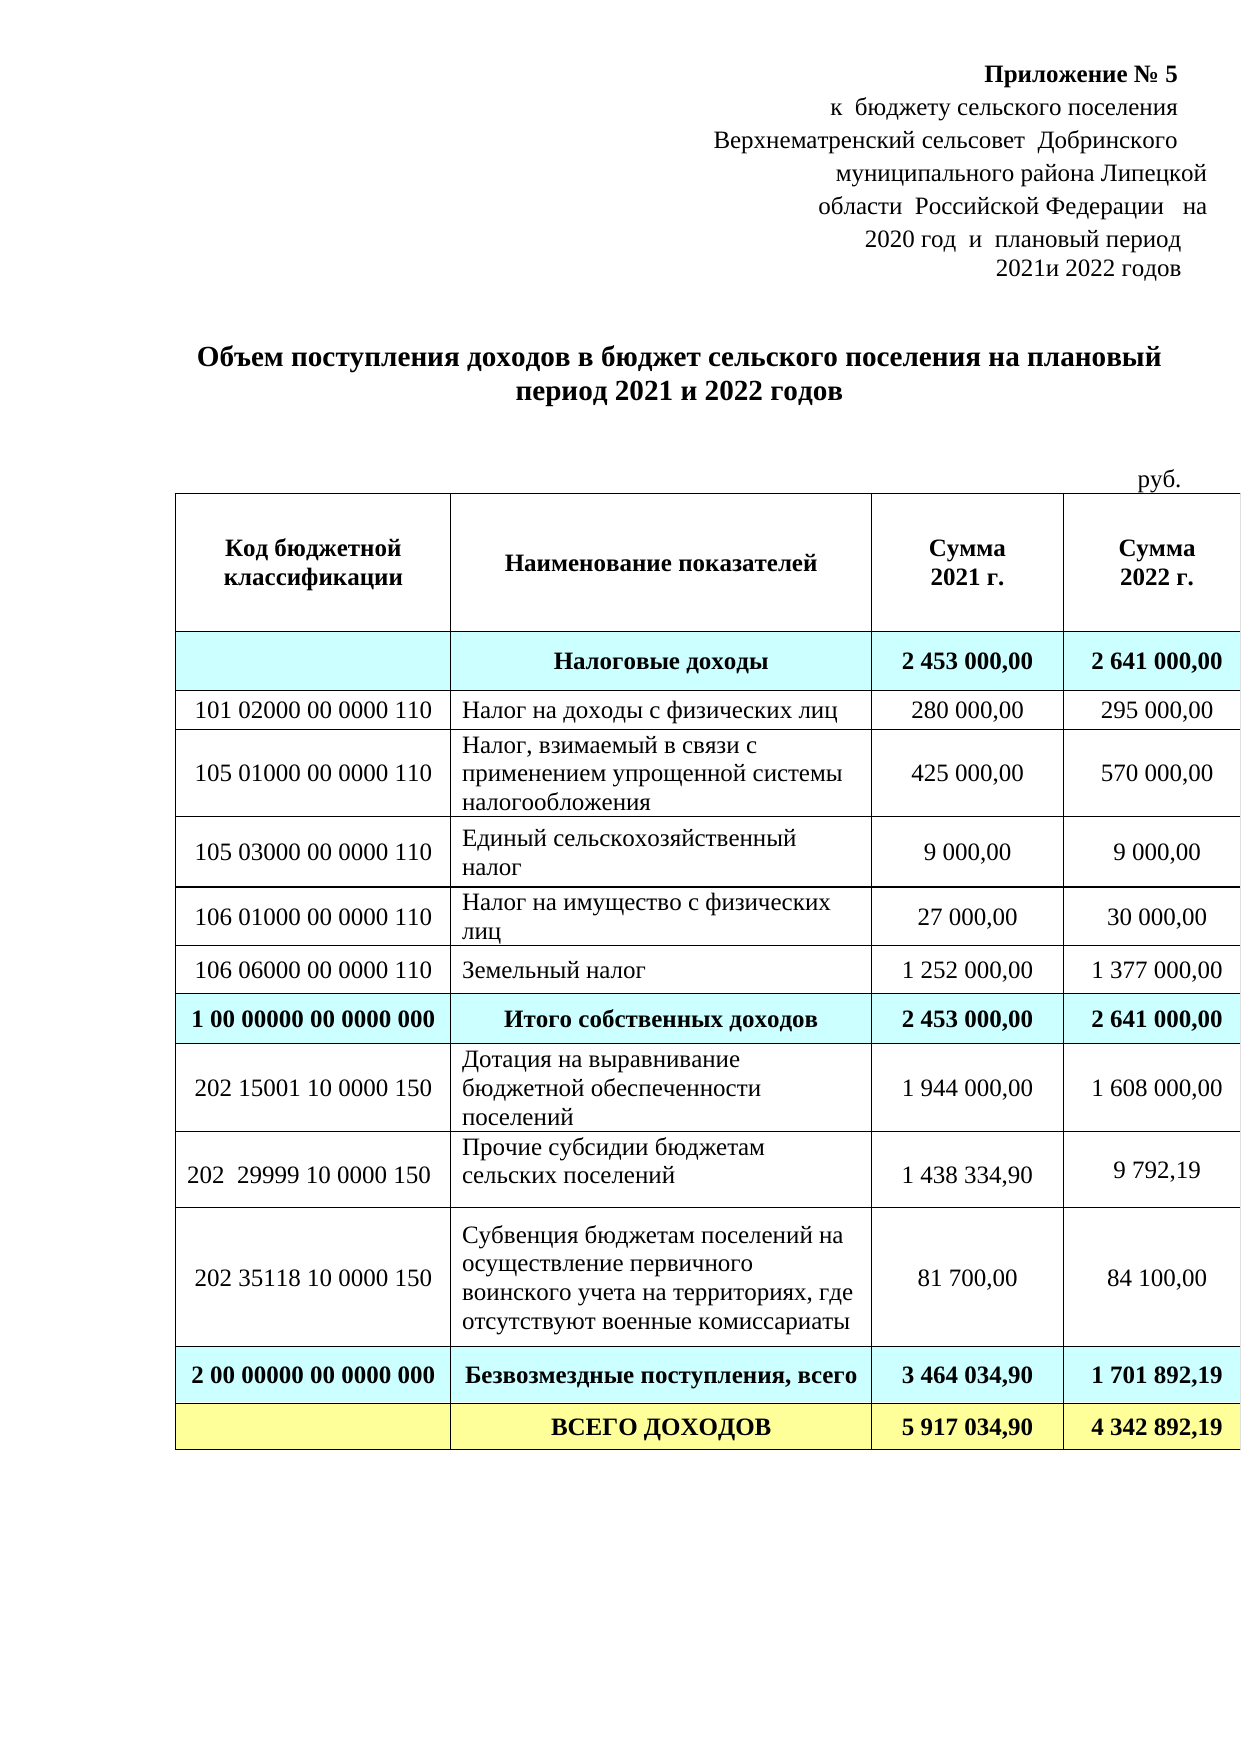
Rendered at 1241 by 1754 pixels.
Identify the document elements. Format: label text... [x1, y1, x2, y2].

table_cell 9 792,19 [1064, 1132, 1240, 1207]
table_cell Итого собственных доходов [451, 994, 871, 1043]
text Верхнематренский сельсовет Добринского [177, 125, 1178, 154]
table_cell 4 342 892,19 [1064, 1404, 1240, 1449]
table_cell Налог на имущество с физических лиц [451, 888, 871, 945]
table_cell Единый сельскохозяйственный налог [451, 817, 871, 886]
table_cell 106 06000 00 0000 110 [176, 946, 450, 993]
table_cell 1 438 334,90 [872, 1132, 1063, 1207]
table_cell 1 00 00000 00 0000 000 [176, 994, 450, 1043]
table_cell Налоговые доходы [451, 632, 871, 690]
table_cell [176, 1404, 450, 1449]
text руб. [177, 464, 1181, 492]
table_cell ВСЕГО ДОХОДОВ [451, 1404, 871, 1449]
text 2021и 2022 годов [177, 253, 1181, 282]
table_cell 280 000,00 [872, 691, 1063, 729]
table_cell 1 252 000,00 [872, 946, 1063, 993]
table_cell 1 944 000,00 [872, 1044, 1063, 1131]
table_cell 425 000,00 [872, 730, 1063, 816]
table_cell 1 377 000,00 [1064, 946, 1240, 993]
table_cell 1 608 000,00 [1064, 1044, 1240, 1131]
table_cell 202 29999 10 0000 150 [176, 1132, 450, 1207]
table_cell 101 02000 00 0000 110 [176, 691, 450, 729]
text Объем поступления доходов в бюджет сельского поселения на плановый период 2021 и 2022 годов [177, 339, 1181, 406]
table_header Код бюджетной классификации [176, 494, 450, 631]
table_cell 570 000,00 [1064, 730, 1240, 816]
table_cell 2 00 00000 00 0000 000 [176, 1347, 450, 1402]
table_cell Прочие субсидии бюджетам сельских поселений [451, 1132, 871, 1207]
table_cell Дотация на выравнивание бюджетной обеспеченности поселений [451, 1044, 871, 1131]
table_cell 3 464 034,90 [872, 1347, 1063, 1402]
table_cell 9 000,00 [1064, 817, 1240, 886]
text области Российской Федерации на [115, 191, 1207, 220]
table_cell 2 641 000,00 [1064, 994, 1240, 1043]
table_cell Безвозмездные поступления, всего [451, 1347, 871, 1402]
table_cell 30 000,00 [1064, 888, 1240, 945]
table_cell 1 701 892,19 [1064, 1347, 1240, 1402]
table_cell 2 453 000,00 [872, 994, 1063, 1043]
table_cell 202 15001 10 0000 150 [176, 1044, 450, 1131]
text Приложение № 5 к бюджету сельского поселения [177, 59, 1178, 121]
text муниципального района Липецкой [115, 158, 1207, 187]
table_cell Субвенция бюджетам поселений на осуществление первичного воинского учета на территориях, где отсутствуют военные комиссариаты [451, 1208, 871, 1346]
table_header Сумма 2021 г. [872, 494, 1063, 631]
table_cell [176, 632, 450, 690]
table_cell 105 01000 00 0000 110 [176, 730, 450, 816]
table_header Наименование показателей [451, 494, 871, 631]
table_cell 2 641 000,00 [1064, 632, 1240, 690]
table_cell 81 700,00 [872, 1208, 1063, 1346]
table_cell 202 35118 10 0000 150 [176, 1208, 450, 1346]
table_cell 27 000,00 [872, 888, 1063, 945]
text 2020 год и плановый период [177, 224, 1181, 253]
table_cell Земельный налог [451, 946, 871, 993]
table_cell 106 01000 00 0000 110 [176, 888, 450, 945]
table_cell Налог, взимаемый в связи с применением упрощенной системы налогообложения [451, 730, 871, 816]
table_cell 2 453 000,00 [872, 632, 1063, 690]
table_header Сумма 2022 г. [1064, 494, 1240, 631]
table_cell 84 100,00 [1064, 1208, 1240, 1346]
table_cell 105 03000 00 0000 110 [176, 817, 450, 886]
table_cell 9 000,00 [872, 817, 1063, 886]
table_cell Налог на доходы с физических лиц [451, 691, 871, 729]
table_cell 295 000,00 [1064, 691, 1240, 729]
table_cell 5 917 034,90 [872, 1404, 1063, 1449]
